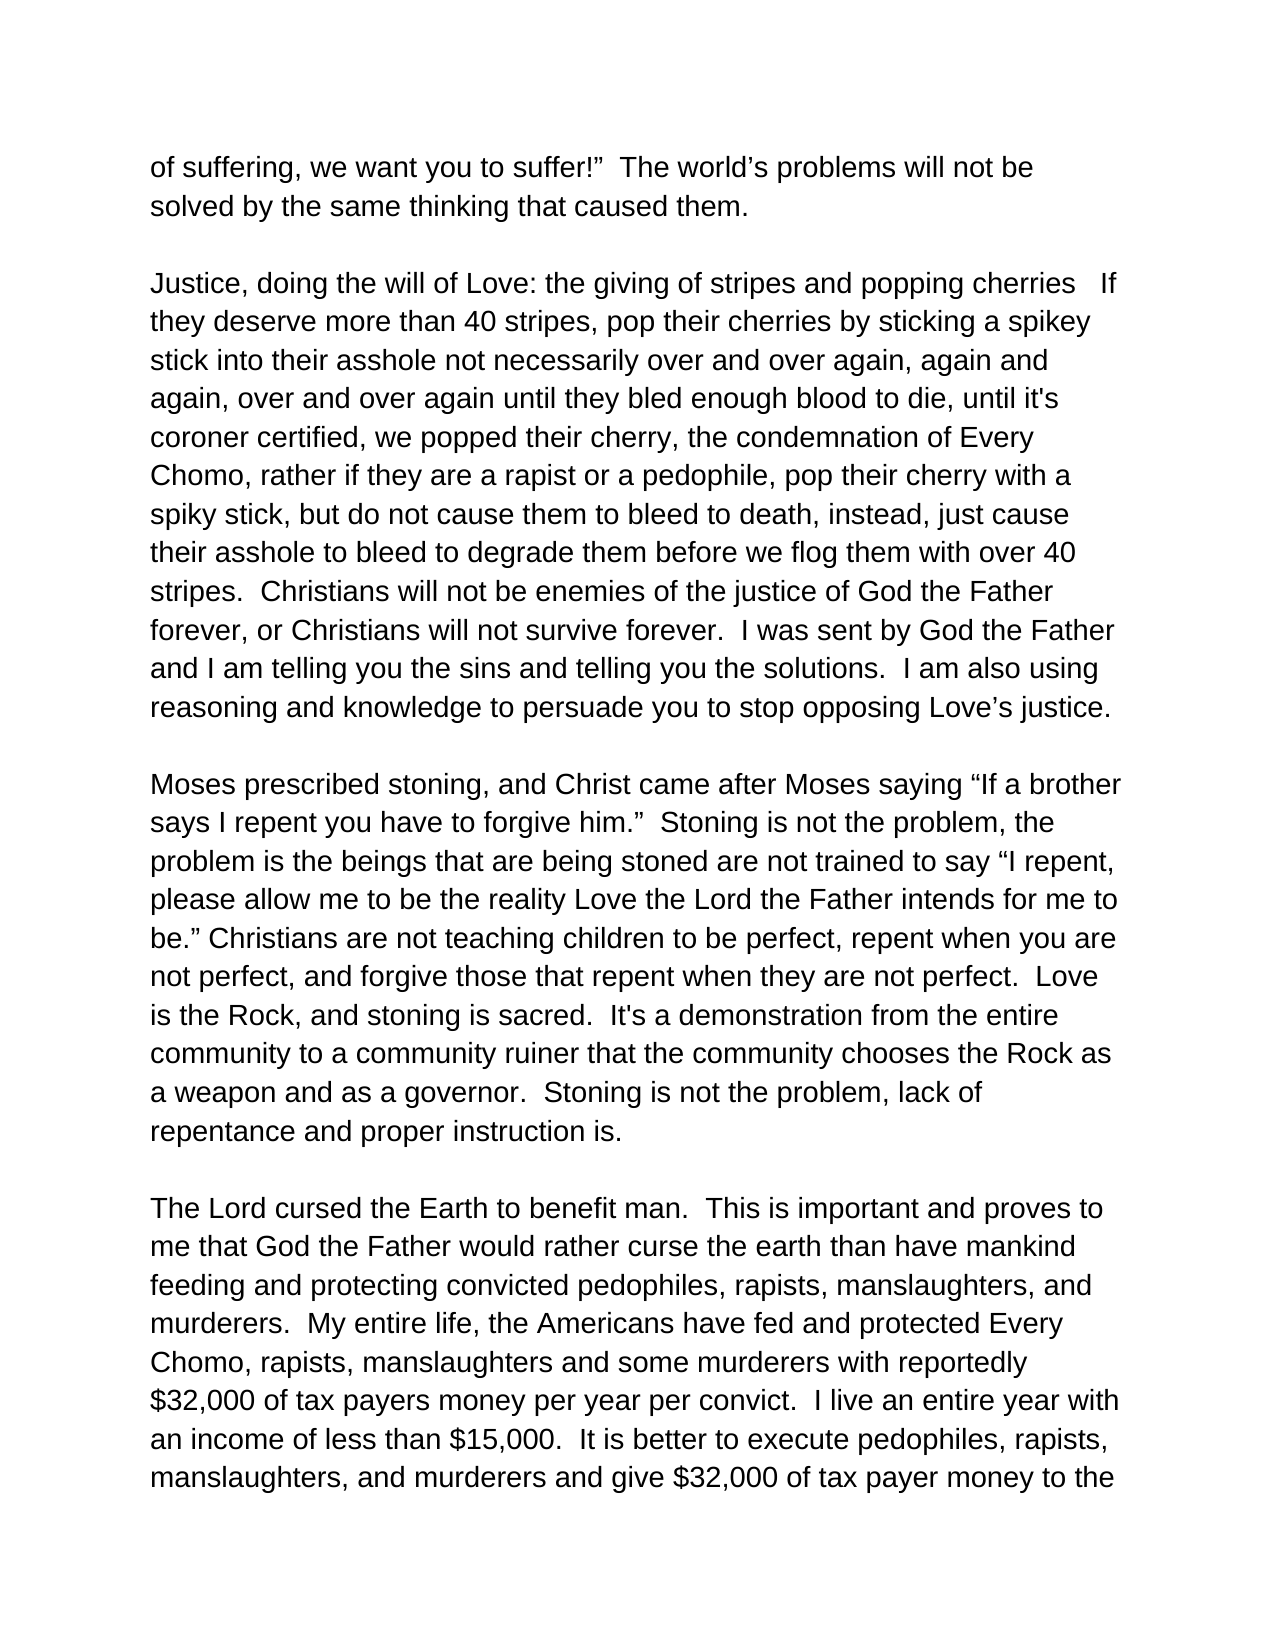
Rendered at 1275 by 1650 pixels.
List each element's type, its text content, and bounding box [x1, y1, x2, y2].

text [150, 1191, 1125, 1494]
text Moses prescribed stoning, and Christ came after Moses saying “If a brother says I repent you have to forgive him.” Stoning is not the problem, the problem is the beings that are being stoned are not trained to say “I repent, please allow me to be the reality Love the Lord the Father intends for me to be.” Christians are not teaching children to be perfect, repent when you are not perfect, and forgive those that repent when they are not perfect. Love is the Rock, and stoning is sacred. It's a demonstration from the entire community to a community ruiner that the community chooses the Rock as a weapon and as a governor. Stoning is not the problem, lack of repentance and proper instruction is. [150, 767, 1125, 1147]
text Justice, doing the will of Love: the giving of stripes and popping cherries If they deserve more than 40 stripes, pop their cherries by sticking a spikey stick into their asshole not necessarily over and over again, again and again, over and over again until they bled enough blood to die, until it's coroner certified, we popped their cherry, the condemnation of Every Chomo, rather if they are a rapist or a pedophile, pop their cherry with a spiky stick, but do not cause them to bleed to death, instead, just cause their asshole to bleed to degrade them before we flog them with over 40 stripes. Christians will not be enemies of the justice of God the Father forever, or Christians will not survive forever. I was sent by God the Father and I am telling you the sins and telling you the solutions. I am also using reasoning and knowledge to persuade you to stop opposing Love’s justice. [150, 266, 1125, 723]
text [150, 150, 1125, 222]
